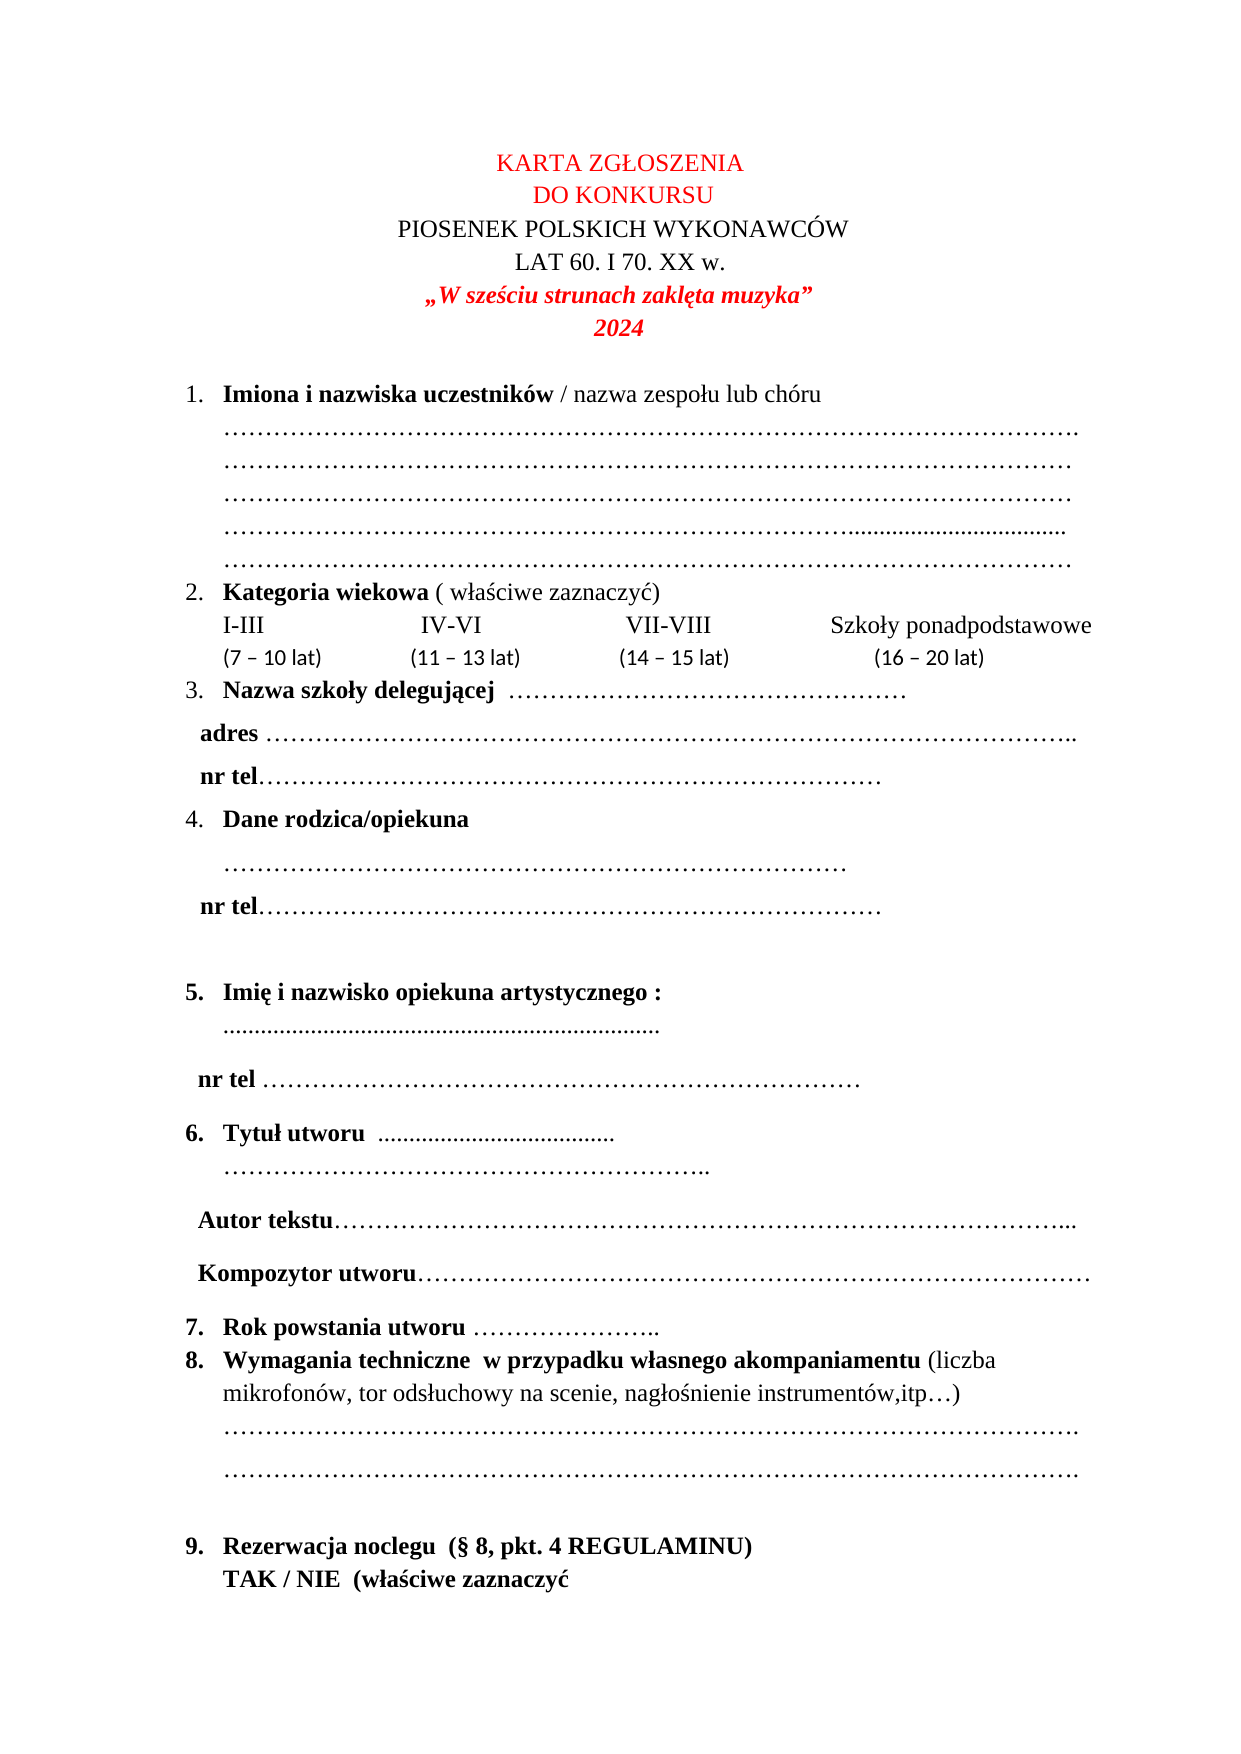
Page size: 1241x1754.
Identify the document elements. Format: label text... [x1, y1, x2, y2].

text Kompozytor utworu……………………………………………………………………… [148, 1258, 1093, 1287]
list ………………………………………………………………………………………… [223, 478, 1093, 507]
list Imiona i nazwiska uczestników / nazwa zespołu lub chóru [185, 379, 1093, 407]
list …………………………………………………………………………………………. [223, 1454, 1093, 1483]
text KARTA ZGŁOSZENIA [148, 148, 1093, 176]
list nr tel………………………………………………………………… [200, 761, 1093, 790]
text DO KONKURSU [148, 181, 1093, 209]
list Dane rodzica/opiekuna ………………………………………………………………… [185, 804, 1093, 876]
text PIOSENEK POLSKICH WYKONAWCÓW [148, 214, 1093, 242]
list Wymagania techniczne w przypadku własnego akompaniamentu (liczba mikrofonów, tor odsłuchowy na scenie, nagłośnienie instrumentów,itp…) [185, 1345, 1093, 1407]
list …………………………………………………………………………………………. [223, 412, 1093, 441]
list ………………………………………………………………………………………… [223, 445, 1093, 473]
list nr tel………………………………………………………………… [200, 891, 1093, 919]
list I-III IV-VI VII-VIII Szkoły ponadpodstawowe [223, 610, 1093, 639]
text LAT 60. I 70. XX w. [148, 247, 1093, 275]
list Kategoria wiekowa ( właściwe zaznaczyć) [185, 577, 1093, 606]
list ………………………………………………………………………………………… [223, 544, 1093, 573]
list adres …………………………………………………………………………………….. [200, 718, 1093, 747]
list (7 – 10 lat) (11 – 13 lat) (14 – 15 lat) (16 – 20 lat) [223, 643, 1093, 671]
text nr tel ……………………………………………………………… [148, 1064, 1093, 1093]
list Nazwa szkoły delegującej ………………………………………… [185, 675, 1093, 704]
list Rezerwacja noclegu (§ 8, pkt. 4 REGULAMINU) [185, 1531, 1093, 1559]
list …………………………………………………………………………………………. [223, 1411, 1093, 1440]
list …………………………………………………………………................................... [223, 511, 1093, 539]
list Imię i nazwisko opiekuna artystycznego : ...................................................................... [185, 977, 1093, 1039]
list Rok powstania utworu ………………….. [185, 1312, 1093, 1341]
text Autor tekstu……………………………………………………………………………... [148, 1205, 1093, 1233]
list Tytuł utworu ......................................………………………………………………….. [185, 1118, 1093, 1179]
list TAK / NIE (właściwe zaznaczyć [223, 1564, 1093, 1592]
text 2024 [148, 313, 1093, 341]
text „W sześciu strunach zaklęta muzyka” [148, 280, 1093, 308]
